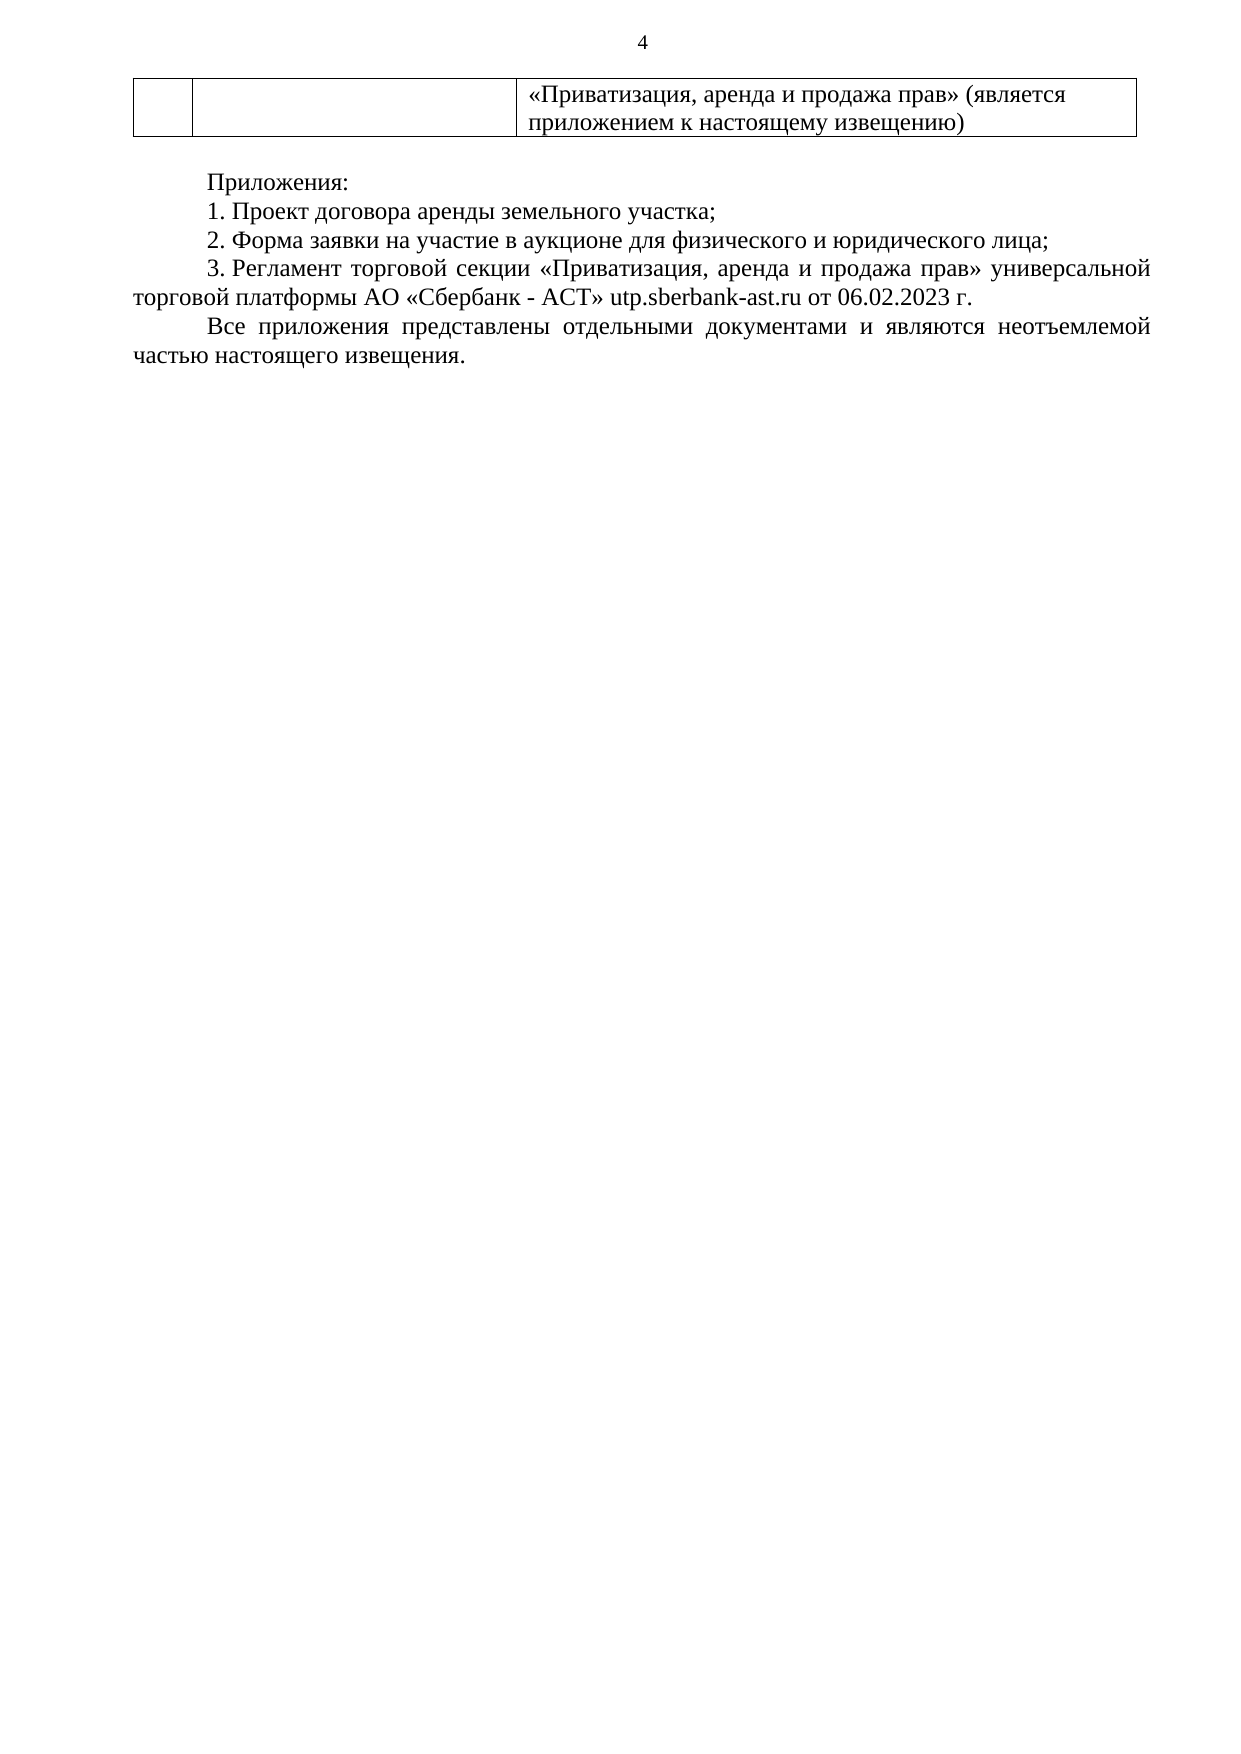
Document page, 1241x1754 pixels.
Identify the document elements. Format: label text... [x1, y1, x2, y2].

text 1. Проект договора аренды земельного участка; [133, 196, 1152, 225]
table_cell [193, 79, 516, 136]
text 3. Регламент торговой секции «Приватизация, аренда и продажа прав» универсальной торговой платформы АО «Сбербанк - АСТ» utp.sberbank-ast.ru от 06.02.2023 г. [133, 253, 1152, 311]
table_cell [517, 79, 1136, 136]
table_cell 8. [134, 79, 192, 136]
text Приложения: [133, 167, 1152, 196]
text 2. Форма заявки на участие в аукционе для физического и юридического лица; [133, 225, 1152, 253]
text Все приложения представлены отдельными документами и являются неотъемлемой частью настоящего извещения. [133, 311, 1152, 368]
